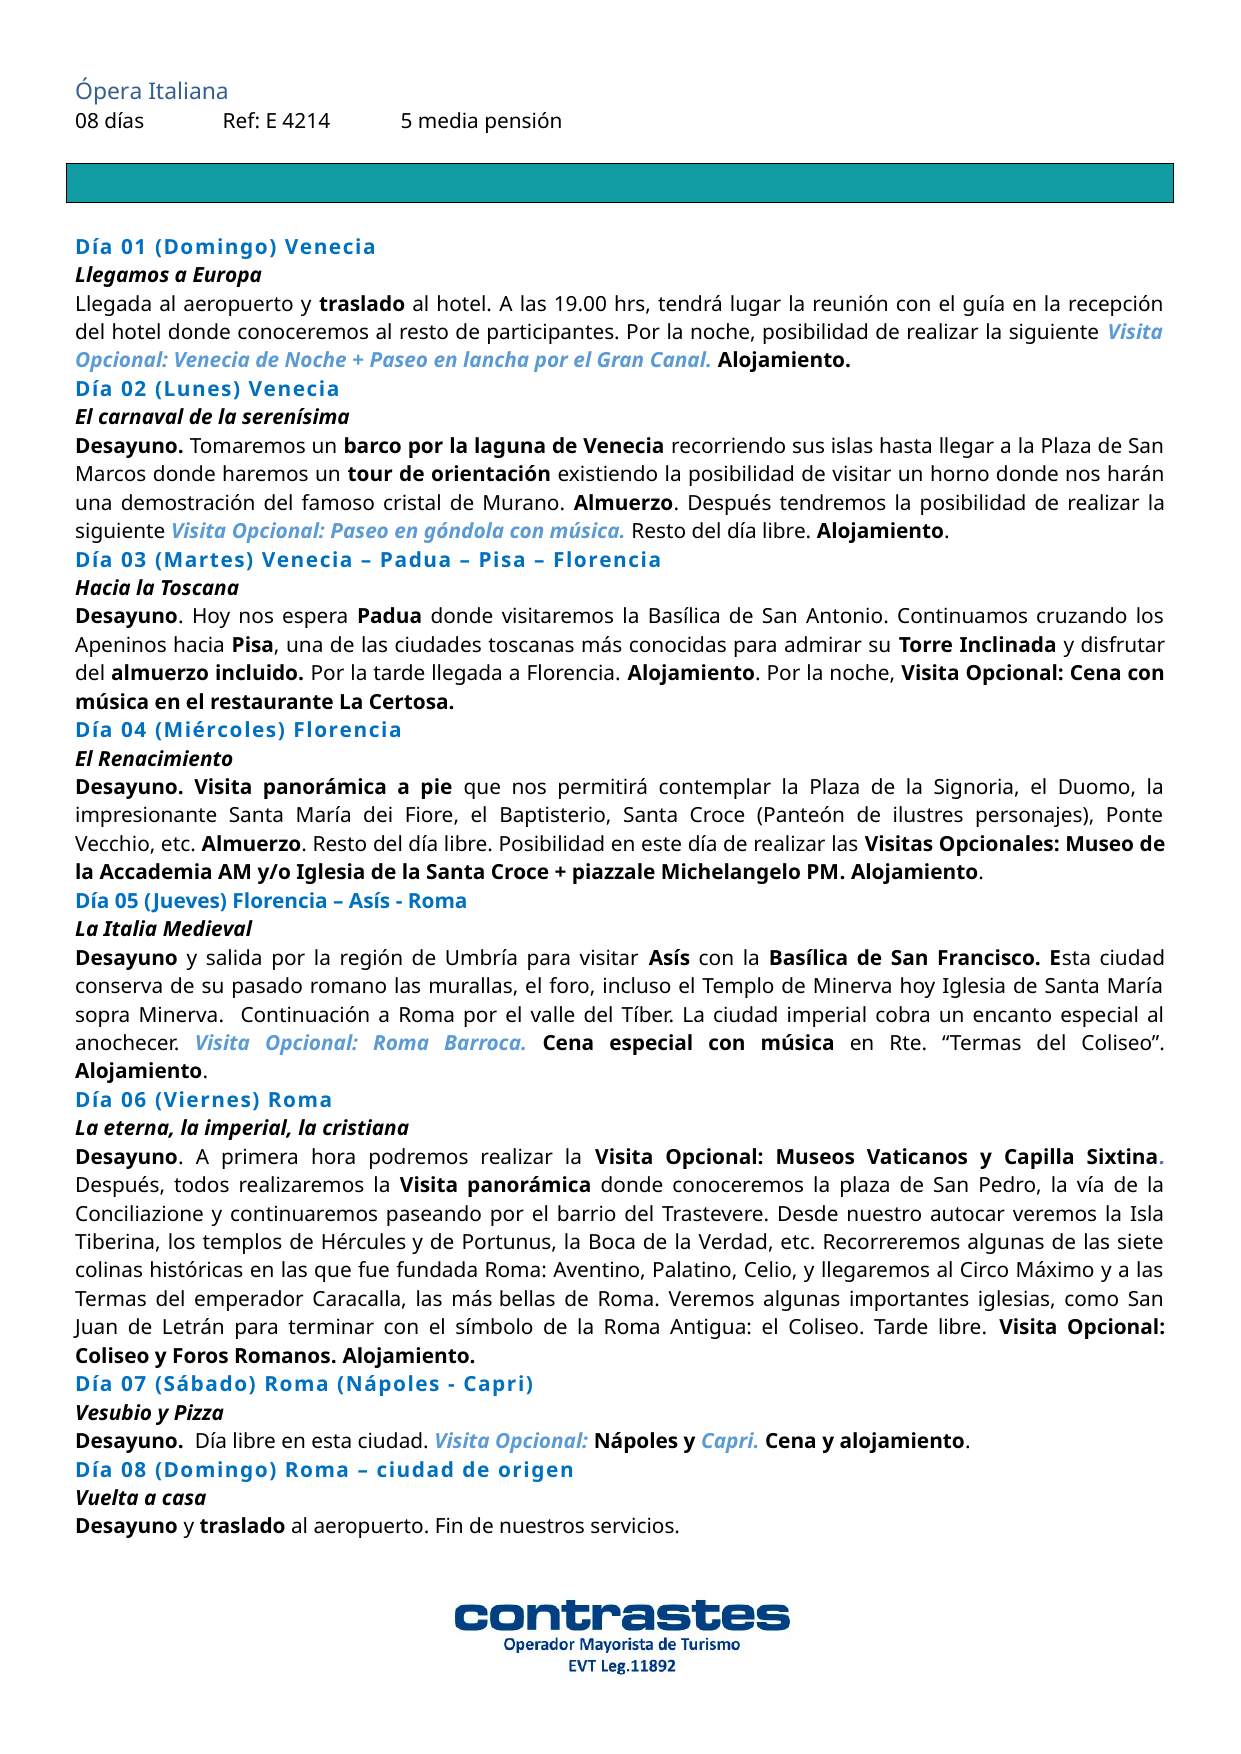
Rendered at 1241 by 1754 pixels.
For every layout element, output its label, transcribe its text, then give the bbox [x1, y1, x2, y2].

text Desayuno. Visita panorámica a pie que nos permitirá contemplar la Plaza de la Signoria, el Duomo, la impresionante Santa María dei Fiore, el Baptisterio, Santa Croce (Panteón de ilustres personajes), Ponte Vecchio, etc. Almuerzo. Resto del día libre. Posibilidad en este día de realizar las Visitas Opcionales: Museo de la Accademia AM y/o Iglesia de la Santa Croce + piazzale Michelangelo PM. Alojamiento. [75, 772, 1165, 886]
subtitle Día 04 (Miércoles) Florencia [75, 715, 1165, 744]
subtitle Día 02 (Lunes) Venecia [75, 374, 1165, 402]
subtitle Día 06 (Viernes) Roma [75, 1085, 1165, 1113]
subtitle Llegamos a Europa [75, 260, 1165, 289]
subtitle La Italia Medieval [75, 914, 1165, 943]
text 08 días Ref: E 4214 5 media pensión [75, 106, 1165, 135]
subtitle Vuelta a casa [75, 1483, 1165, 1512]
text Desayuno. A primera hora podremos realizar la Visita Opcional: Museos Vaticanos y Capilla Sixtina. Después, todos realizaremos la Visita panorámica donde conoceremos la plaza de San Pedro, la vía de la Conciliazione y continuaremos paseando por el barrio del Trastevere. Desde nuestro autocar veremos la Isla Tiberina, los templos de Hércules y de Portunus, la Boca de la Verdad, etc. Recorreremos algunas de las siete colinas históricas en las que fue fundada Roma: Aventino, Palatino, Celio, y llegaremos al Circo Máximo y a las Termas del emperador Caracalla, las más bellas de Roma. Veremos algunas importantes iglesias, como San Juan de Letrán para terminar con el símbolo de la Roma Antigua: el Coliseo. Tarde libre. Visita Opcional: Coliseo y Foros Romanos. Alojamiento. [75, 1142, 1165, 1369]
subtitle El carnaval de la serenísima [75, 402, 1165, 431]
text Desayuno y traslado al aeropuerto. Fin de nuestros servicios. [75, 1512, 1165, 1540]
text El Renacimiento [75, 744, 1165, 772]
subtitle Día 07 (Sábado) Roma (Nápoles - Capri) [75, 1369, 1165, 1398]
text Desayuno. Hoy nos espera Padua donde visitaremos la Basílica de San Antonio. Continuamos cruzando los Apeninos hacia Pisa, una de las ciudades toscanas más conocidas para admirar su Torre Inclinada y disfrutar del almuerzo incluido. Por la tarde llegada a Florencia. Alojamiento. Por la noche, Visita Opcional: Cena con música en el restaurante La Certosa. [75, 602, 1165, 715]
subtitle La eterna, la imperial, la cristiana [75, 1113, 1165, 1142]
subtitle Día 08 (Domingo) Roma – ciudad de origen [75, 1455, 1165, 1483]
subtitle Día 03 (Martes) Venecia – Padua – Pisa – Florencia [75, 545, 1165, 573]
text Desayuno. Tomaremos un barco por la laguna de Venecia recorriendo sus islas hasta llegar a la Plaza de San Marcos donde haremos un tour de orientación existiendo la posibilidad de visitar un horno donde nos harán una demostración del famoso cristal de Murano. Almuerzo. Después tendremos la posibilidad de realizar la siguiente Visita Opcional: Paseo en góndola con música. Resto del día libre. Alojamiento. [75, 431, 1165, 545]
picture [445, 1590, 796, 1681]
subtitle Ópera Italiana [75, 75, 1165, 106]
text Desayuno y salida por la región de Umbría para visitar Asís con la Basílica de San Francisco. Esta ciudad conserva de su pasado romano las murallas, el foro, incluso el Templo de Minerva hoy Iglesia de Santa María sopra Minerva. Continuación a Roma por el valle del Tíber. La ciudad imperial cobra un encanto especial al anochecer. Visita Opcional: Roma Barroca. Cena especial con música en Rte. “Termas del Coliseo”. Alojamiento. [75, 943, 1165, 1085]
subtitle Día 01 (Domingo) Venecia [75, 232, 1165, 260]
text Llegada al aeropuerto y traslado al hotel. A las 19.00 hrs, tendrá lugar la reunión con el guía en la recepción del hotel donde conoceremos al resto de participantes. Por la noche, posibilidad de realizar la siguiente Visita Opcional: Venecia de Noche + Paseo en lancha por el Gran Canal. Alojamiento. [75, 289, 1165, 374]
text Hacia la Toscana [75, 573, 1165, 602]
text Día 05 (Jueves) Florencia – Asís - Roma [75, 886, 1165, 914]
text Desayuno. Día libre en esta ciudad. Visita Opcional: Nápoles y Capri. Cena y alojamiento. [75, 1426, 1165, 1455]
subtitle Vesubio y Pizza [75, 1398, 1165, 1426]
